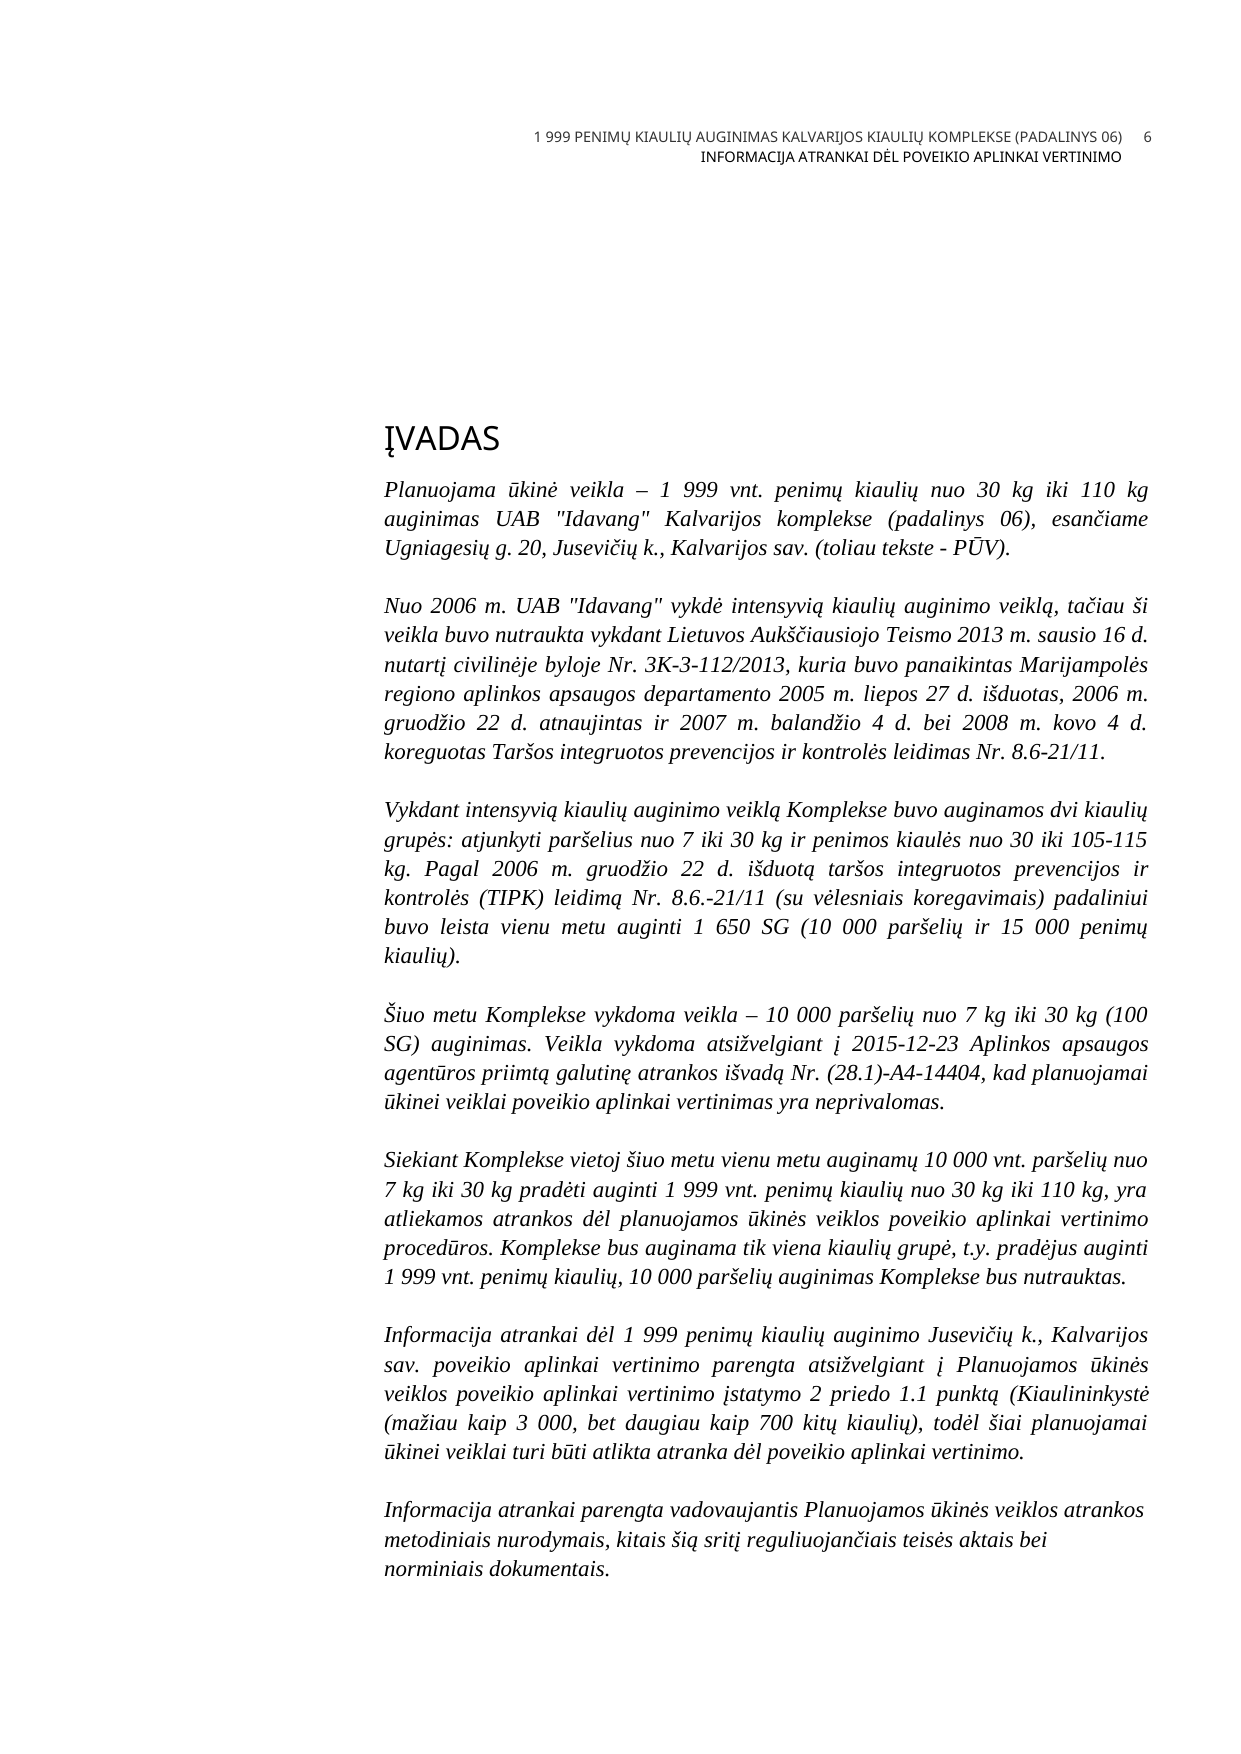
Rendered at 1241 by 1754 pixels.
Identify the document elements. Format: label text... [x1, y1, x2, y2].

text Nuo 2006 m. UAB "Idavang" vykdė intensyvią kiaulių auginimo veiklą, tačiau ši veikla buvo nutraukta vykdant Lietuvos Aukščiausiojo Teismo 2013 m. sausio 16 d. nutartį civilinėje byloje Nr. 3K-3-112/2013, kuria buvo panaikintas Marijampolės regiono aplinkos apsaugos departamento 2005 m. liepos 27 d. išduotas, 2006 m. gruodžio 22 d. atnaujintas ir 2007 m. balandžio 4 d. bei 2008 m. kovo 4 d. koreguotas Taršos integruotos prevencijos ir kontrolės leidimas Nr. 8.6-21/11. [384, 589, 1152, 764]
text Vykdant intensyvią kiaulių auginimo veiklą Komplekse buvo auginamos dvi kiaulių grupės: atjunkyti paršelius nuo 7 iki 30 kg ir penimos kiaulės nuo 30 iki 105-115 kg. Pagal 2006 m. gruodžio 22 d. išduotą taršos integruotos prevencijos ir kontrolės (TIPK) leidimą Nr. 8.6.-21/11 (su vėlesniais koregavimais) padaliniui buvo leista vienu metu auginti 1 650 SG (10 000 paršelių ir 15 000 penimų kiaulių). [384, 794, 1152, 969]
text Siekiant Komplekse vietoj šiuo metu vienu metu auginamų 10 000 vnt. paršelių nuo 7 kg iki 30 kg pradėti auginti 1 999 vnt. penimų kiaulių nuo 30 kg iki 110 kg, yra atliekamos atrankos dėl planuojamos ūkinės veiklos poveikio aplinkai vertinimo procedūros. Komplekse bus auginama tik viena kiaulių grupė, t.y. pradėjus auginti 1 999 vnt. penimų kiaulių, 10 000 paršelių auginimas Komplekse bus nutrauktas. [384, 1144, 1152, 1289]
text Informacija atrankai dėl 1 999 penimų kiaulių auginimo Jusevičių k., Kalvarijos sav. poveikio aplinkai vertinimo parengta atsižvelgiant į Planuojamos ūkinės veiklos poveikio aplinkai vertinimo įstatymo 2 priedo 1.1 punktą (Kiaulininkystė (mažiau kaip 3 000, bet daugiau kaip 700 kitų kiaulių), todėl šiai planuojamai ūkinei veiklai turi būti atlikta atranka dėl poveikio aplinkai vertinimo. [384, 1319, 1152, 1464]
text Informacija atrankai parengta vadovaujantis Planuojamos ūkinės veiklos atrankos metodiniais nurodymais, kitais šią sritį reguliuojančiais teisės aktais bei norminiais dokumentais. [384, 1494, 1152, 1581]
subtitle ĮVADAS [384, 415, 1152, 460]
text Planuojama ūkinė veikla – 1 999 vnt. penimų kiaulių nuo 30 kg iki 110 kg auginimas UAB "Idavang" Kalvarijos komplekse (padalinys 06), esančiame Ugniagesių g. 20, Jusevičių k., Kalvarijos sav. (toliau tekste - PŪV). [384, 473, 1152, 560]
text Šiuo metu Komplekse vykdoma veikla – 10 000 paršelių nuo 7 kg iki 30 kg (100 SG) auginimas. Veikla vykdoma atsižvelgiant į 2015-12-23 Aplinkos apsaugos agentūros priimtą galutinę atrankos išvadą Nr. (28.1)-A4-14404, kad planuojamai ūkinei veiklai poveikio aplinkai vertinimas yra neprivalomas. [384, 998, 1152, 1114]
